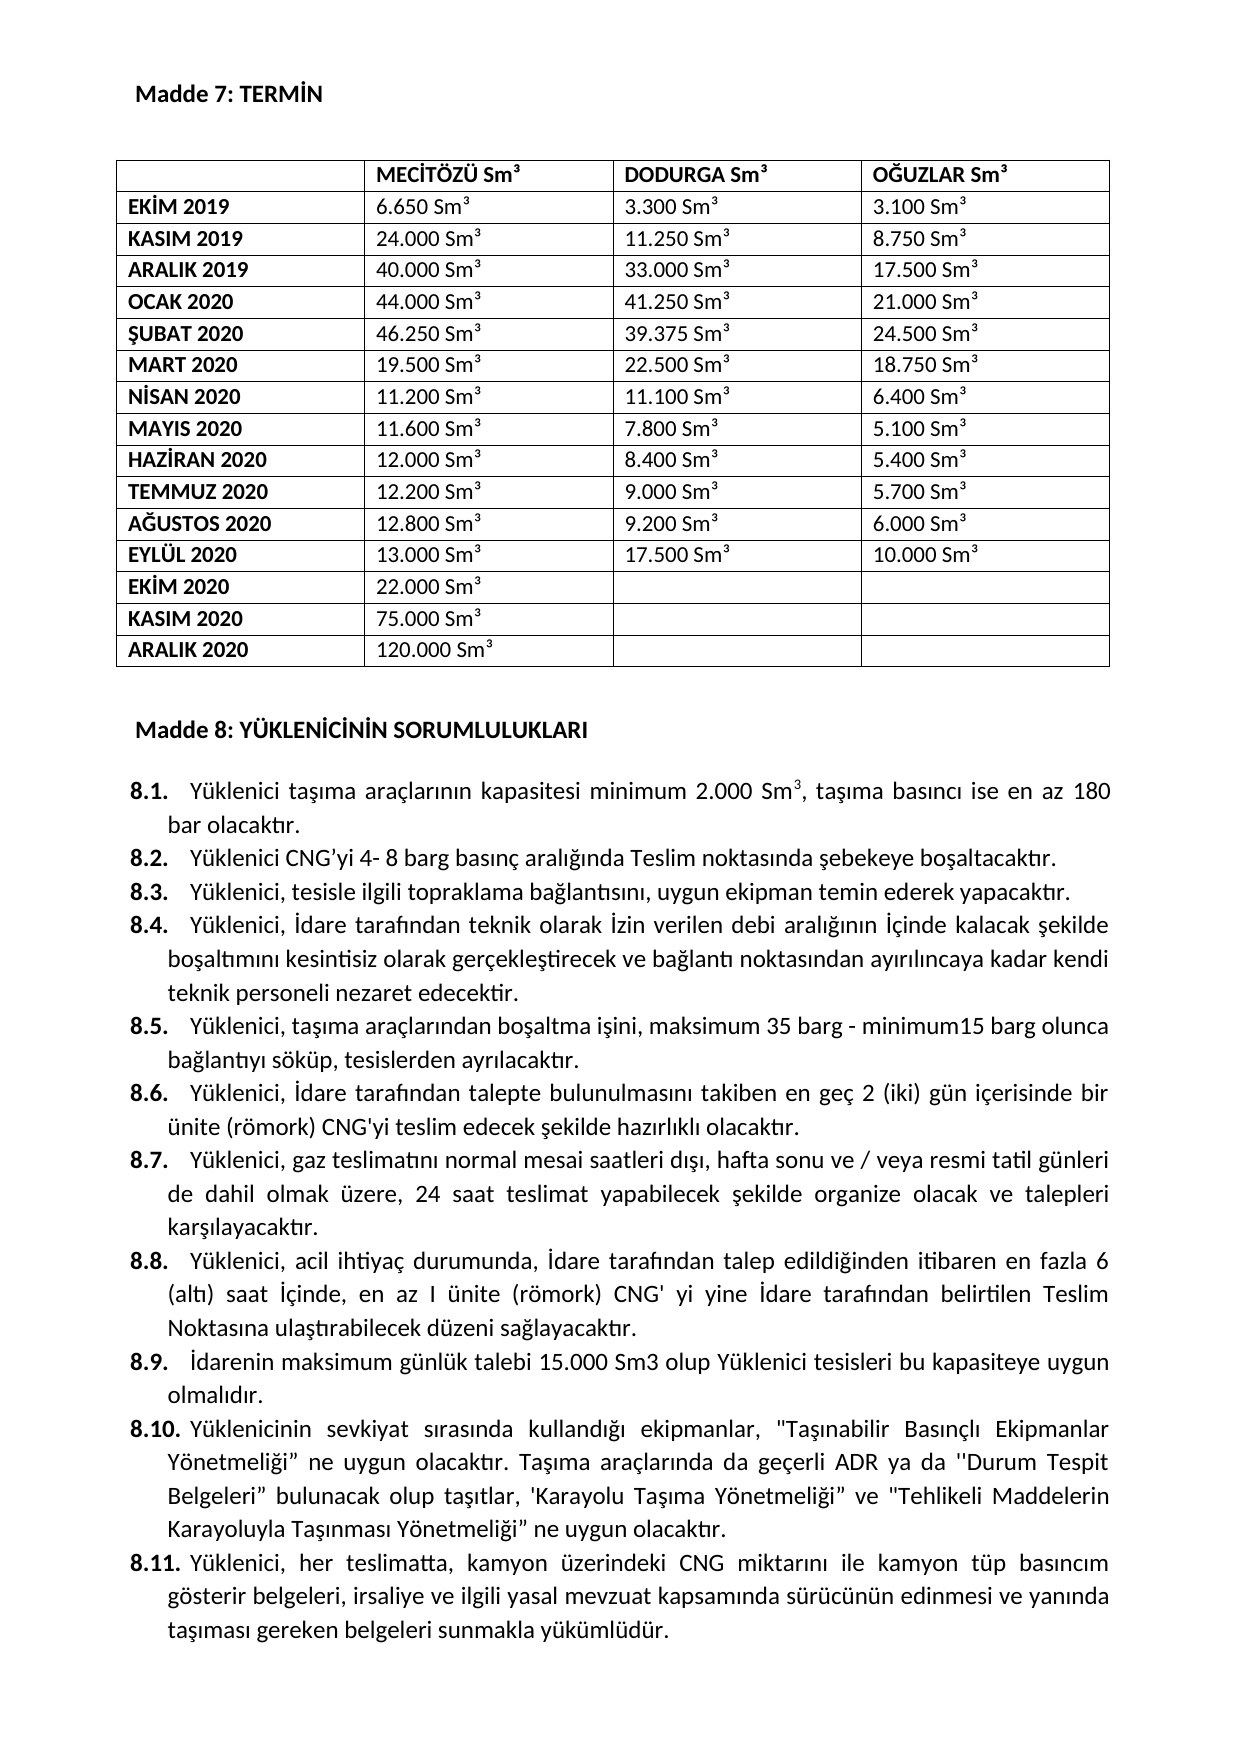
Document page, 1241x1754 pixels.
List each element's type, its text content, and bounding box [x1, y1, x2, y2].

table_cell EYLÜL 2020 [117, 541, 364, 571]
table_cell 44.000 Sm³ [365, 287, 613, 318]
subtitle Madde 7: TERMİN [135, 78, 1111, 109]
table_cell [614, 604, 861, 634]
table_cell 11.100 Sm³ [614, 382, 861, 413]
list Yüklenici, gaz teslimatını normal mesai saatleri dışı, hafta sonu ve / veya resmi tatil günleri de dahil olmak üzere, 24 saat teslimat yapabilecek şekilde organize olacak ve talepleri karşılayacaktır. [130, 1144, 1111, 1242]
table_cell 12.800 Sm³ [365, 509, 613, 539]
table_cell 22.500 Sm³ [614, 351, 861, 381]
table_cell 24.000 Sm³ [365, 224, 613, 254]
table_cell 17.500 Sm³ [862, 256, 1109, 286]
list Yüklenici, her teslimatta, kamyon üzerindeki CNG miktarını ile kamyon tüp basıncım gösterir belgeleri, irsaliye ve ilgili yasal mevzuat kapsamında sürücünün edinmesi ve yanında taşıması gereken belgeleri sunmakla yükümlüdür. [130, 1547, 1111, 1644]
table_cell 9.200 Sm³ [614, 509, 861, 539]
table_cell 3.300 Sm³ [614, 192, 861, 223]
table_cell EKİM 2019 [117, 192, 364, 223]
table_cell 18.750 Sm³ [862, 351, 1109, 381]
table_cell 40.000 Sm³ [365, 256, 613, 286]
table_cell 11.600 Sm³ [365, 414, 613, 444]
table_cell MART 2020 [117, 351, 364, 381]
list Yüklenici, İdare tarafından teknik olarak İzin verilen debi aralığının İçinde kalacak şekilde boşaltımını kesintisiz olarak gerçekleştirecek ve bağlantı noktasından ayırılıncaya kadar kendi teknik personeli nezaret edecektir. [130, 909, 1111, 1007]
table_cell 46.250 Sm³ [365, 319, 613, 349]
table_cell NİSAN 2020 [117, 382, 364, 413]
list Yüklenici, tesisle ilgili topraklama bağlantısını, uygun ekipman temin ederek yapacaktır. [130, 876, 1111, 907]
list Yüklenicinin sevkiyat sırasında kullandığı ekipmanlar, "Taşınabilir Basınçlı Ekipmanlar Yönetmeliği” ne uygun olacaktır. Taşıma araçlarında da geçerli ADR ya da ''Durum Tespit Belgeleri” bulunacak olup taşıtlar, 'Karayolu Taşıma Yönetmeliği” ve "Tehlikeli Maddelerin Karayoluyla Taşınması Yönetmeliği” ne uygun olacaktır. [130, 1413, 1111, 1544]
table_cell KASIM 2019 [117, 224, 364, 254]
table_cell MAYIS 2020 [117, 414, 364, 444]
table_cell 6.000 Sm³ [862, 509, 1109, 539]
table_cell 22.000 Sm³ [365, 572, 613, 603]
table_cell 6.400 Sm³ [862, 382, 1109, 413]
table_cell 11.250 Sm³ [614, 224, 861, 254]
table_cell 12.000 Sm³ [365, 446, 613, 476]
table_cell 19.500 Sm³ [365, 351, 613, 381]
list Yüklenici, taşıma araçlarından boşaltma işini, maksimum 35 barg - minimum15 barg olunca bağlantıyı söküp, tesislerden ayrılacaktır. [130, 1010, 1111, 1074]
table_cell 39.375 Sm³ [614, 319, 861, 349]
table_cell 5.400 Sm³ [862, 446, 1109, 476]
table_cell [614, 572, 861, 603]
table_cell [862, 572, 1109, 603]
list İdarenin maksimum günlük talebi 15.000 Sm3 olup Yüklenici tesisleri bu kapasiteye uygun olmalıdır. [130, 1346, 1111, 1410]
table_header MECİTÖZÜ Sm³ [365, 161, 613, 191]
table_cell ŞUBAT 2020 [117, 319, 364, 349]
table_cell 21.000 Sm³ [862, 287, 1109, 318]
table_cell [862, 636, 1109, 666]
table_cell 8.400 Sm³ [614, 446, 861, 476]
table_header DODURGA Sm³ [614, 161, 861, 191]
table_cell 11.200 Sm³ [365, 382, 613, 413]
table_cell 33.000 Sm³ [614, 256, 861, 286]
list Yüklenici CNG’yi 4- 8 barg basınç aralığında Teslim noktasında şebekeye boşaltacaktır. [130, 842, 1111, 873]
table_cell 8.750 Sm³ [862, 224, 1109, 254]
table_cell TEMMUZ 2020 [117, 477, 364, 508]
table_cell 24.500 Sm³ [862, 319, 1109, 349]
table_cell 120.000 Sm³ [365, 636, 613, 666]
table_cell 12.200 Sm³ [365, 477, 613, 508]
table_cell OCAK 2020 [117, 287, 364, 318]
table_cell ARALIK 2019 [117, 256, 364, 286]
table_cell 75.000 Sm³ [365, 604, 613, 634]
table_cell 9.000 Sm³ [614, 477, 861, 508]
table_cell 6.650 Sm³ [365, 192, 613, 223]
table_cell 7.800 Sm³ [614, 414, 861, 444]
table_cell [614, 636, 861, 666]
table_header OĞUZLAR Sm³ [862, 161, 1109, 191]
table_cell 5.700 Sm³ [862, 477, 1109, 508]
table_cell 41.250 Sm³ [614, 287, 861, 318]
table_cell 13.000 Sm³ [365, 541, 613, 571]
table_cell 5.100 Sm³ [862, 414, 1109, 444]
table_cell KASIM 2020 [117, 604, 364, 634]
table_cell [862, 604, 1109, 634]
table_cell AĞUSTOS 2020 [117, 509, 364, 539]
list Yüklenici, İdare tarafından talepte bulunulmasını takiben en geç 2 (iki) gün içerisinde bir ünite (römork) CNG'yi teslim edecek şekilde hazırlıklı olacaktır. [130, 1077, 1111, 1141]
table_cell HAZİRAN 2020 [117, 446, 364, 476]
list Yüklenici, acil ihtiyaç durumunda, İdare tarafından talep edildiğinden itibaren en fazla 6 (altı) saat İçinde, en az I ünite (römork) CNG' yi yine İdare tarafından belirtilen Teslim Noktasına ulaştırabilecek düzeni sağlayacaktır. [130, 1245, 1111, 1343]
list Yüklenici taşıma araçlarının kapasitesi minimum 2.000 Sm3, taşıma basıncı ise en az 180 bar olacaktır. [130, 775, 1111, 839]
table_header [117, 161, 364, 191]
table_cell 3.100 Sm³ [862, 192, 1109, 223]
table_cell 17.500 Sm³ [614, 541, 861, 571]
subtitle Madde 8: YÜKLENİCİNİN SORUMLULUKLARI [135, 714, 1111, 745]
table_cell EKİM 2020 [117, 572, 364, 603]
table_cell ARALIK 2020 [117, 636, 364, 666]
table_cell 10.000 Sm³ [862, 541, 1109, 571]
